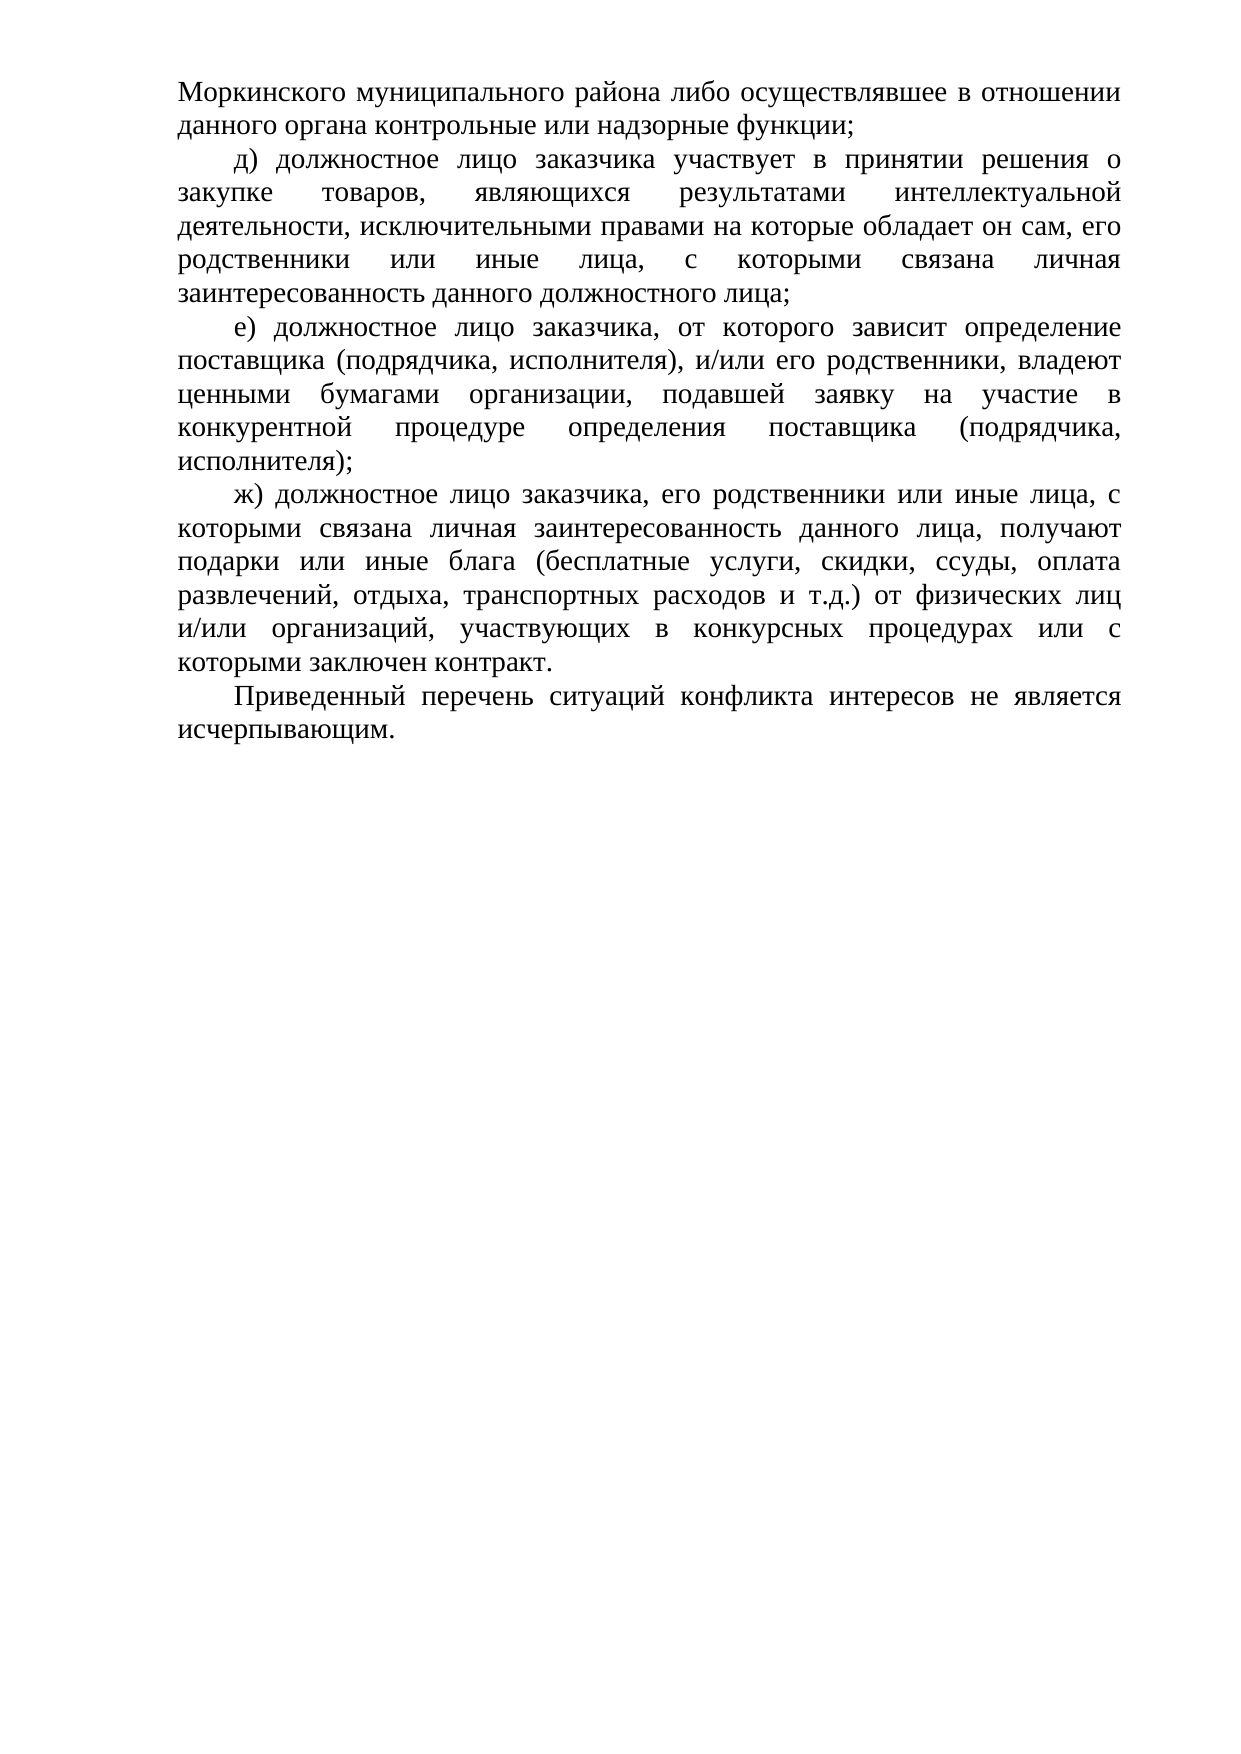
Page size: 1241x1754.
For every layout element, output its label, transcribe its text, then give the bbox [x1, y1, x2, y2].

text ж) должностное лицо заказчика, его родственники или иные лица, с которыми связана личная заинтересованность данного лица, получают подарки или иные блага (бесплатные услуги, скидки, ссуды, оплата развлечений, отдыха, транспортных расходов и т.д.) от физических лиц и/или организаций, участвующих в конкурсных процедурах или с которыми заключен контракт. [177, 476, 1122, 678]
text е) должностное лицо заказчика, от которого зависит определение поставщика (подрядчика, исполнителя), и/или его родственники, владеют ценными бумагами организации, подавшей заявку на участие в конкурентной процедуре определения поставщика (подрядчика, исполнителя); [177, 309, 1122, 476]
text д) должностное лицо заказчика участвует в принятии решения о закупке товаров, являющихся результатами интеллектуальной деятельности, исключительными правами на которые обладает он сам, его родственники или иные лица, с которыми связана личная заинтересованность данного должностного лица; [177, 141, 1122, 309]
text Приведенный перечень ситуаций конфликта интересов не является исчерпывающим. [177, 678, 1122, 745]
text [177, 74, 1122, 141]
